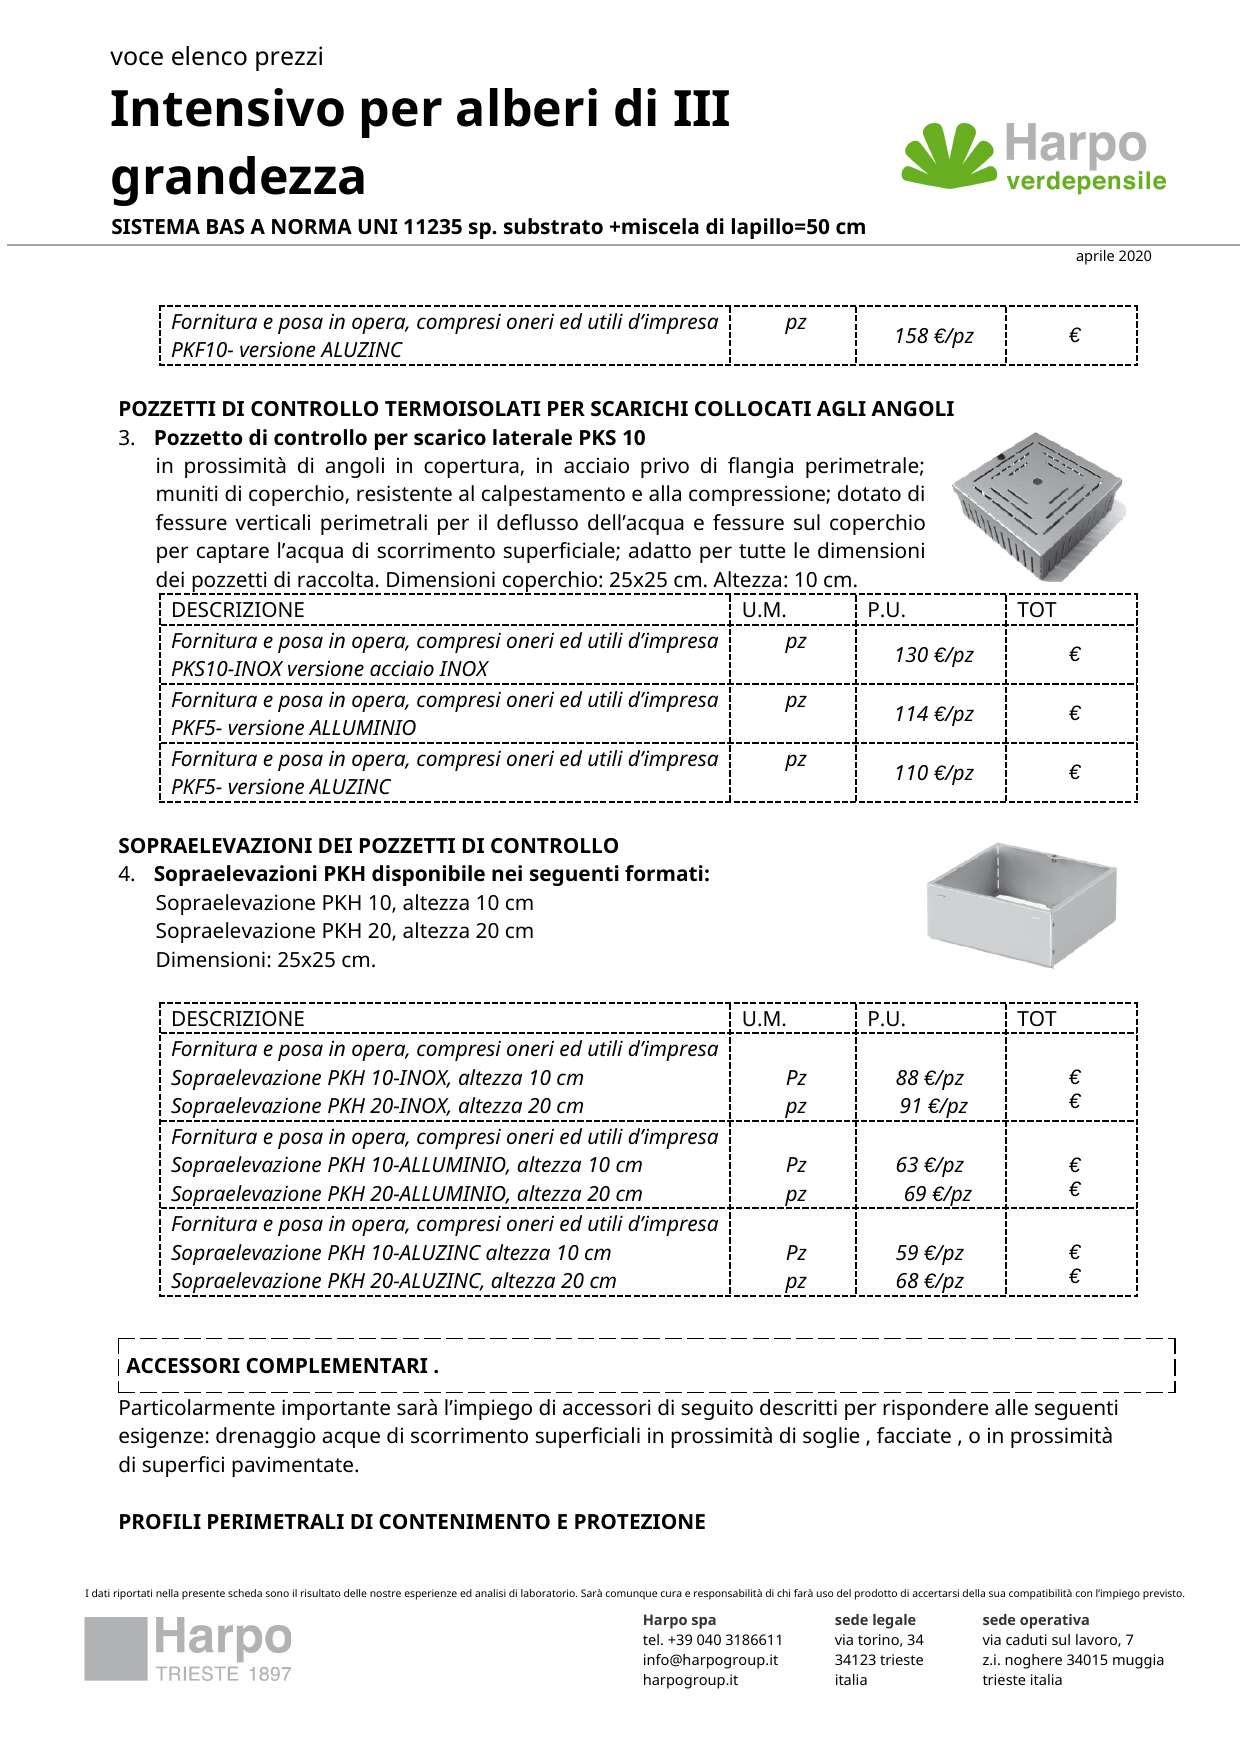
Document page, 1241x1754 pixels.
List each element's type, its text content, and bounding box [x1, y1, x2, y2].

table_cell 114 €/pz [856, 683, 1006, 742]
table_cell 158 €/pz [856, 305, 1006, 364]
table_cell Fornitura e posa in opera, compresi oneri ed utili d’impresa Sopraelevazione PKH 10-INOX, altezza 10 cm Sopraelevazione PKH 20-INOX, altezza 20 cm [160, 1032, 730, 1120]
table_header ACCESSORI COMPLEMENTARI . [119, 1338, 1175, 1392]
table_cell Fornitura e posa in opera, compresi oneri ed utili d’impresa PKS10-INOX versione acciaio INOX [160, 624, 730, 683]
table_cell 110 €/pz [856, 742, 1006, 801]
table_cell € € [1006, 1207, 1137, 1294]
table_cell Fornitura e posa in opera, compresi oneri ed utili d’impresa PKF5- versione ALUZINC [160, 742, 730, 801]
table_cell Fornitura e posa in opera, compresi oneri ed utili d’impresa Sopraelevazione PKH 10-ALUZINC altezza 10 cm Sopraelevazione PKH 20-ALUZINC, altezza 20 cm [160, 1207, 730, 1294]
table_cell pz [730, 624, 856, 683]
table_cell 88 €/pz 91 €/pz [856, 1032, 1006, 1120]
text SOPRAELEVAZIONI DEI POZZETTI DI CONTROLLO [118, 831, 1122, 859]
table_cell pz [730, 742, 856, 801]
table_cell Pz pz [730, 1120, 856, 1207]
table_cell 130 €/pz [856, 624, 1006, 683]
text Sopraelevazione PKH 10, altezza 10 cm [155, 888, 919, 916]
text PROFILI PERIMETRALI DI CONTENIMENTO E PROTEZIONE [118, 1507, 1122, 1535]
text Sopraelevazione PKH 20, altezza 20 cm [155, 916, 919, 945]
text in prossimità di angoli in copertura, in acciaio privo di flangia perimetrale; muniti di coperchio, resistente al calpestamento e alla compressione; dotato di fessure verticali perimetrali per il deflusso dell’acqua e fessure sul coperchio per captare l’acqua di scorrimento superficiale; adatto per tutte le dimensioni dei pozzetti di raccolta. Dimensioni coperchio: 25x25 cm. Altezza: 10 cm. [155, 451, 1122, 593]
table_cell € [1006, 683, 1137, 742]
table_header DESCRIZIONE [160, 1002, 730, 1032]
table_cell Fornitura e posa in opera, compresi oneri ed utili d’impresa PKF10- versione ALUZINC [160, 305, 730, 364]
table_header P.U. [856, 1002, 1006, 1032]
table_header TOT [1006, 1002, 1137, 1032]
text Particolarmente importante sarà l’impiego di accessori di seguito descritti per rispondere alle seguenti esigenze: drenaggio acque di scorrimento superficiali in prossimità di soglie , facciate , o in prossimità di superfici pavimentate. [118, 1393, 1122, 1478]
table_cell pz [730, 683, 856, 742]
table_cell € [1006, 742, 1137, 801]
table_cell Fornitura e posa in opera, compresi oneri ed utili d’impresa Sopraelevazione PKH 10-ALLUMINIO, altezza 10 cm Sopraelevazione PKH 20-ALLUMINIO, altezza 20 cm [160, 1120, 730, 1207]
table_cell Fornitura e posa in opera, compresi oneri ed utili d’impresa PKF5- versione ALLUMINIO [160, 683, 730, 742]
table_cell 63 €/pz 69 €/pz [856, 1120, 1006, 1207]
text Dimensioni: 25x25 cm. [155, 945, 1122, 973]
table_cell 59 €/pz 68 €/pz [856, 1207, 1006, 1294]
text POZZETTI DI CONTROLLO TERMOISOLATI PER SCARICHI COLLOCATI AGLI ANGOLI [118, 394, 1122, 423]
table_cell € € [1006, 1032, 1137, 1120]
table_cell pz [730, 305, 856, 364]
picture [878, 96, 1184, 209]
table_cell € [1006, 624, 1137, 683]
table_header U.M. [730, 593, 856, 624]
picture [84, 1617, 292, 1681]
table_header U.M. [730, 1002, 856, 1032]
table_cell € [1006, 305, 1137, 364]
table_header DESCRIZIONE [160, 593, 730, 624]
list Pozzetto di controllo per scarico laterale PKS 10 [118, 423, 1122, 451]
table_cell Pz pz [730, 1207, 856, 1294]
table_cell Pz pz [730, 1032, 856, 1120]
table_cell € € [1006, 1120, 1137, 1207]
table_header TOT [1006, 593, 1137, 624]
list Sopraelevazioni PKH disponibile nei seguenti formati: [118, 859, 919, 888]
table_header P.U. [856, 593, 1006, 624]
